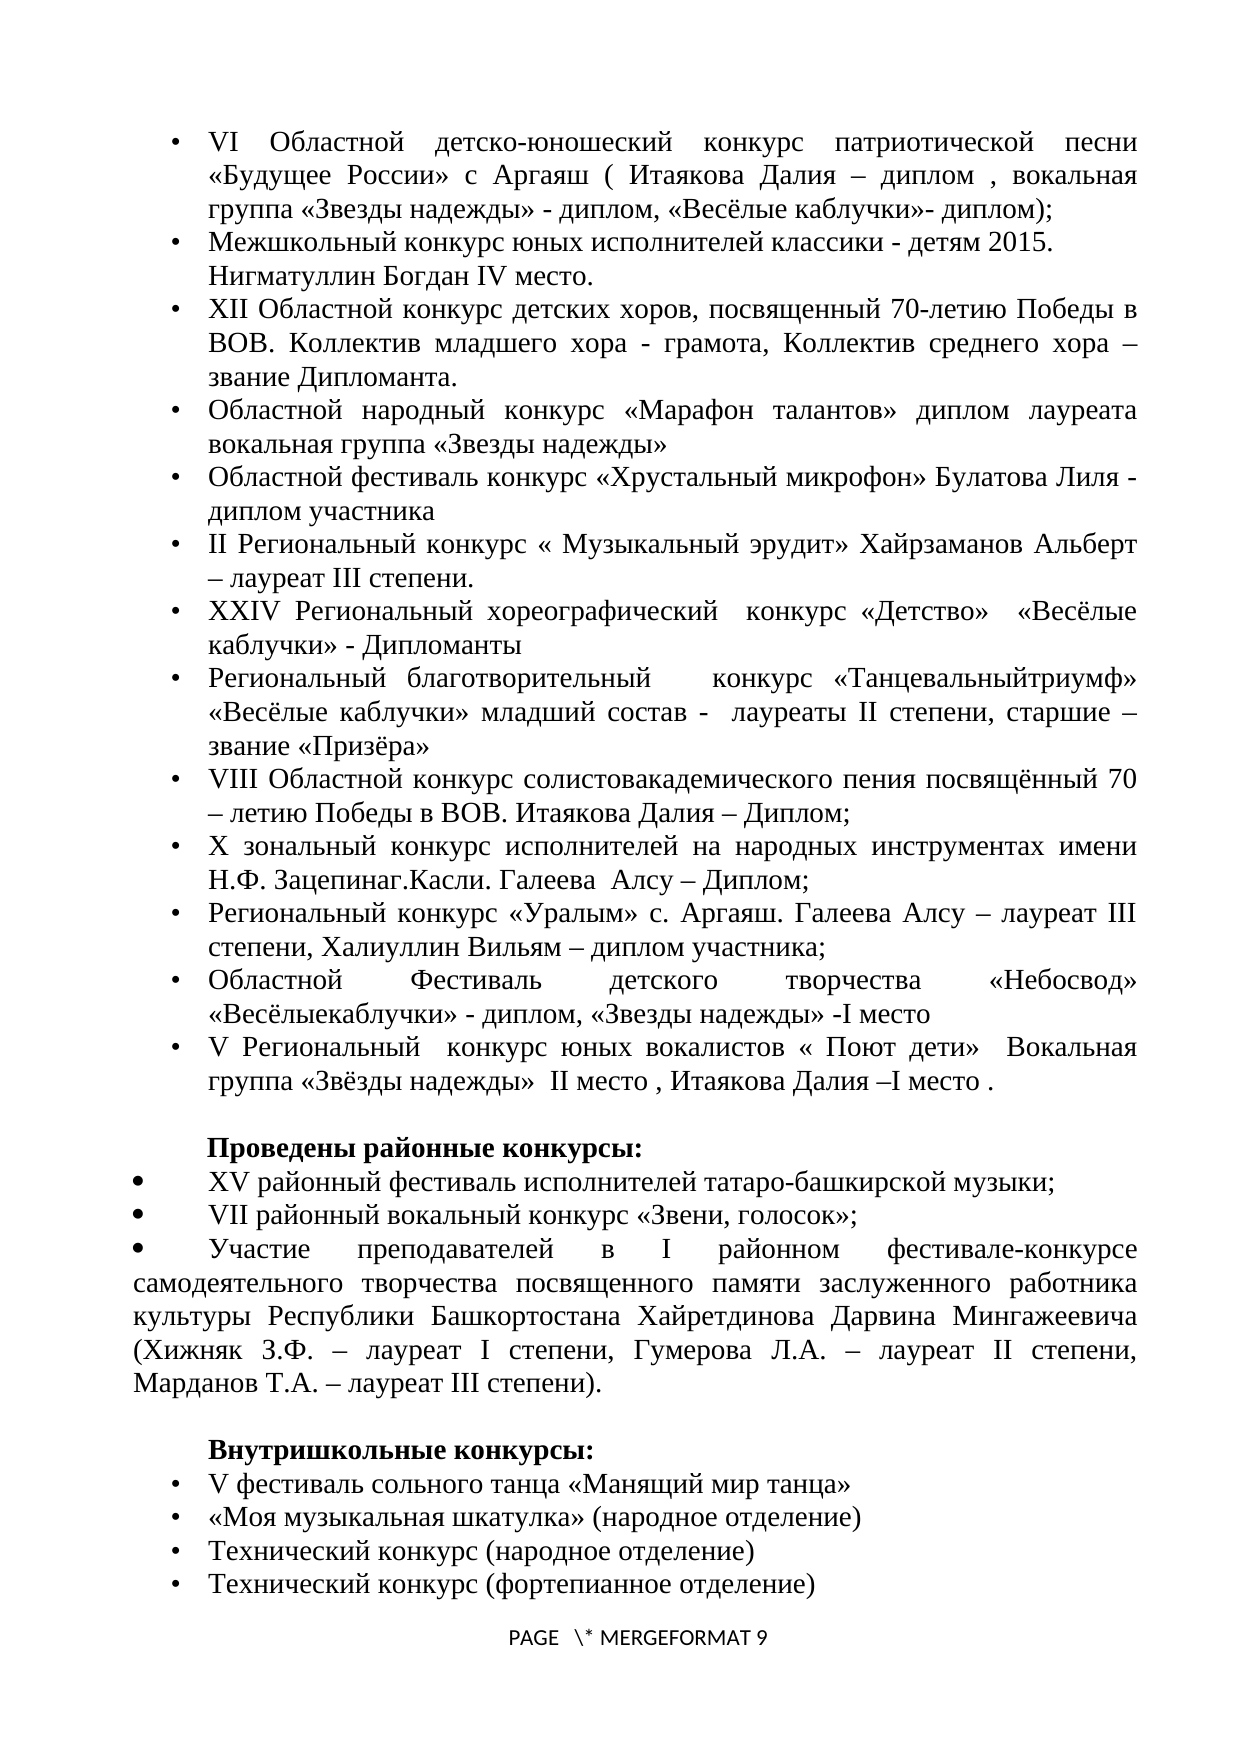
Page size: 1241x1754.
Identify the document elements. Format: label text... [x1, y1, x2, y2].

list Региональный конкурс «Уралым» с. Аргаяш. Галеева Алсу – лауреат III степени, Халиуллин Вильям – диплом участника; [170, 895, 1138, 962]
list X зональный конкурс исполнителей на народных инструментах имени Н.Ф. Зацепинаг.Касли. Галеева Алсу – Диплом; [170, 828, 1138, 895]
list VI Областной детско-юношеский конкурс патриотической песни «Будущее России» c Аргаяш ( Итаякова Далия – диплом , вокальная группа «Звезды надежды» - диплом, «Весёлые каблучки»- диплом); [170, 124, 1138, 224]
list «Моя музыкальная шкатулка» (народное отделение) [170, 1499, 1138, 1533]
list V Региональный конкурс юных вокалистов « Поют дети» Вокальная группа «Звёзды надежды» II место , Итаякова Далия –I место . [170, 1029, 1138, 1097]
list VII районный вокальный конкурс «Звени, голосок»; [133, 1197, 1138, 1231]
text Внутришкольные конкурсы: [133, 1432, 1138, 1466]
list Областной Фестиваль детского творчества «Небосвод» «Весёлыекаблучки» - диплом, «Звезды надежды» -I место [170, 962, 1138, 1029]
list V фестиваль сольного танца «Манящий мир танца» [170, 1466, 1138, 1499]
list XII Областной конкурс детских хоров, посвященный 70-летию Победы в ВОВ. Коллектив младшего хора - грамота, Коллектив среднего хора – звание Дипломанта. [170, 292, 1138, 392]
list Областной фестиваль конкурс «Хрустальный микрофон» Булатова Лиля - диплом участника [170, 459, 1138, 526]
list Областной народный конкурс «Марафон талантов» диплом лауреата вокальная группа «Звезды надежды» [170, 392, 1138, 459]
list II Региональный конкурс « Музыкальный эрудит» Хайрзаманов Альберт – лауреат III степени. [170, 526, 1138, 593]
list Технический конкурс (народное отделение) [170, 1533, 1138, 1567]
text Проведены районные конкурсы: [133, 1130, 1138, 1164]
list XXIV Региональный хореографический конкурс «Детство» «Весёлые каблучки» - Дипломанты [170, 593, 1138, 661]
list Региональный благотворительный конкурс «Танцевальныйтриумф» «Весёлые каблучки» младший состав - лауреаты II степени, старшие – звание «Призёра» [170, 661, 1138, 761]
list XV районный фестиваль исполнителей татаро-башкирской музыки; [133, 1164, 1138, 1197]
list Технический конкурс (фортепианное отделение) [170, 1567, 1138, 1600]
list Межшкольный конкурс юных исполнителей классики - детям 2015. Нигматуллин Богдан IV место. [170, 224, 1138, 292]
list VIII Областной конкурс солистовакадемического пения посвящённый 70 – летию Победы в ВОВ. Итаякова Далия – Диплом; [170, 761, 1138, 828]
list Участие преподавателей в I районном фестивале-конкурсе самодеятельного творчества посвященного памяти заслуженного работника культуры Республики Башкортостана Хайретдинова Дарвина Мингажеевича (Хижняк З.Ф. – лауреат I степени, Гумерова Л.А. – лауреат II степени, Марданов Т.А. – лауреат III степени). [133, 1231, 1138, 1399]
